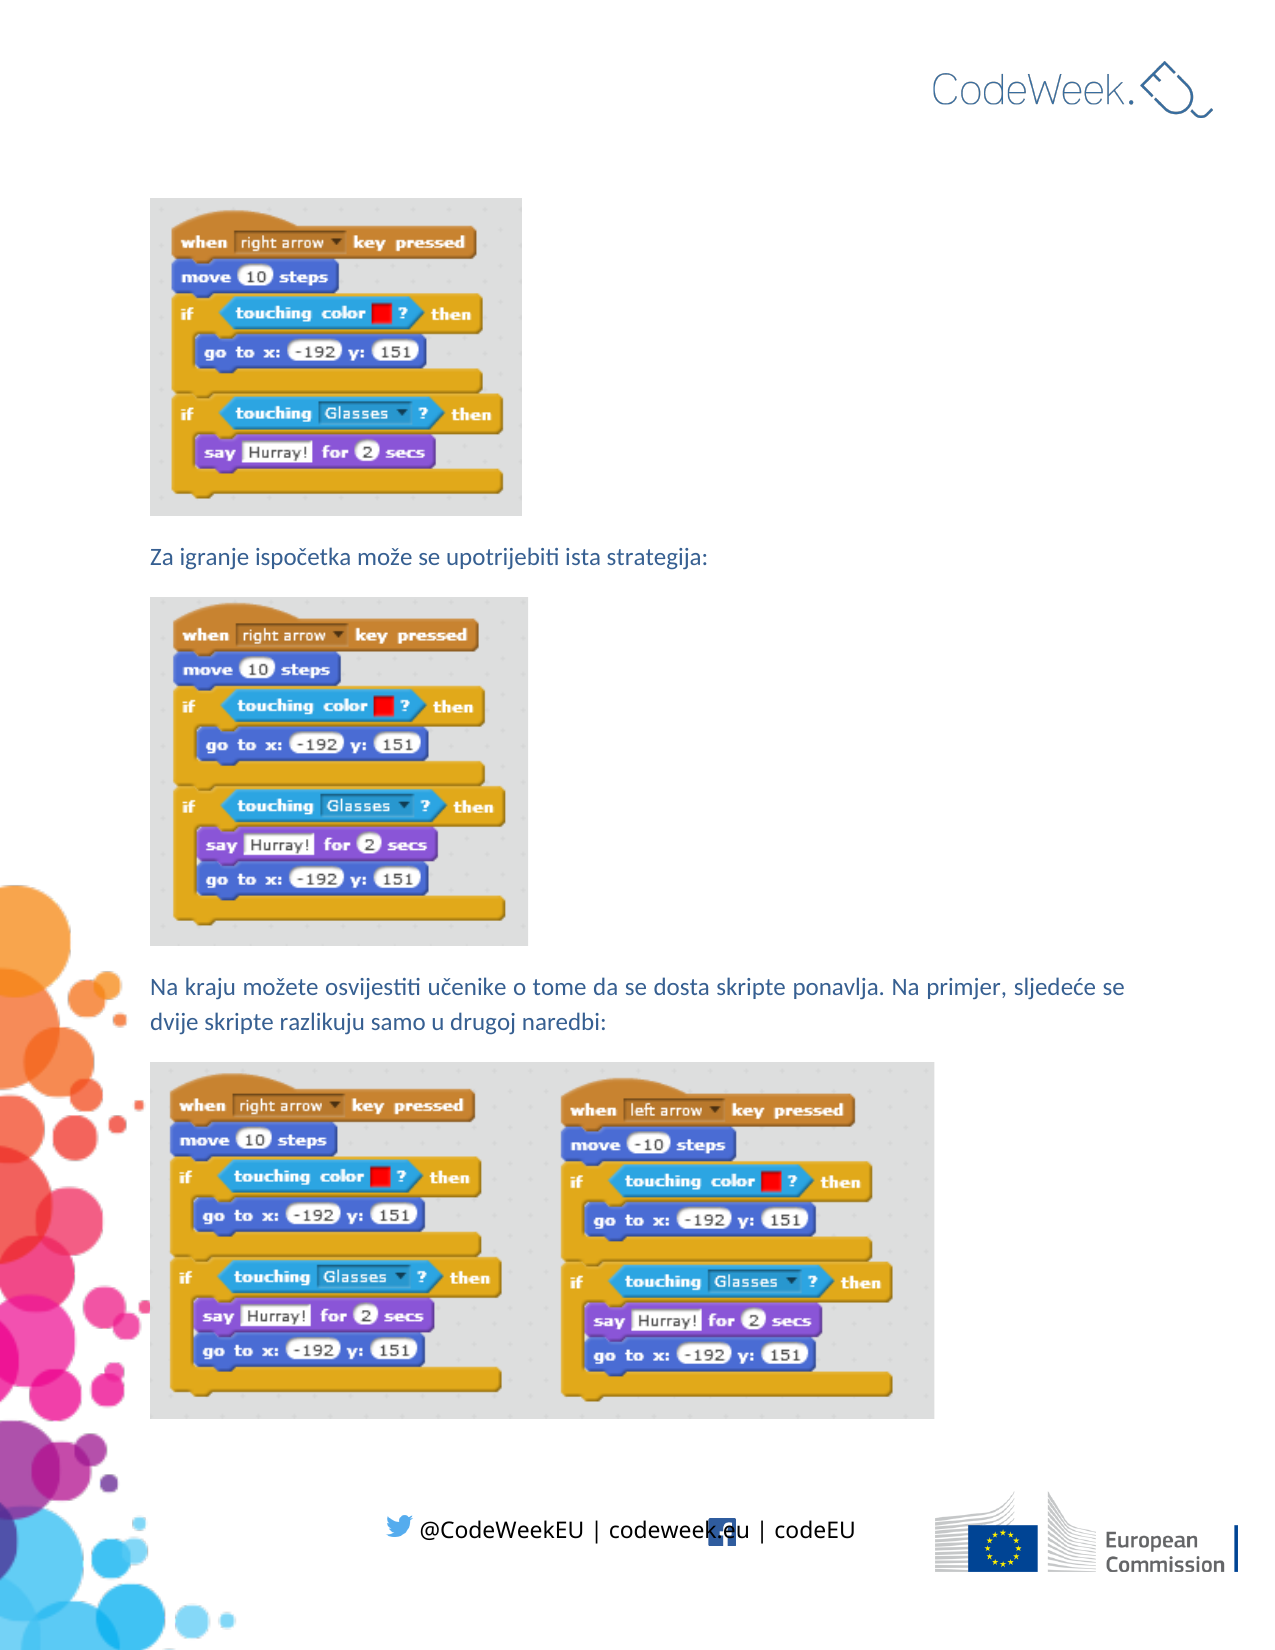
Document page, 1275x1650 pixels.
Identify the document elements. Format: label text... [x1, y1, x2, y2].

picture [0, 597, 935, 1650]
text Za igranje ispočetka može se upotrijebiti ista strategija: [150, 541, 1125, 572]
picture [150, 198, 522, 516]
picture [901, 27, 1245, 152]
picture [708, 1518, 736, 1546]
picture [379, 1506, 419, 1546]
picture [935, 1491, 1238, 1572]
text Na kraju možete osvijestiti učenike o tome da se dosta skripte ponavlja. Na primjer, sljedeće se dvije skripte razlikuju samo u drugoj naredbi: [150, 971, 1125, 1037]
